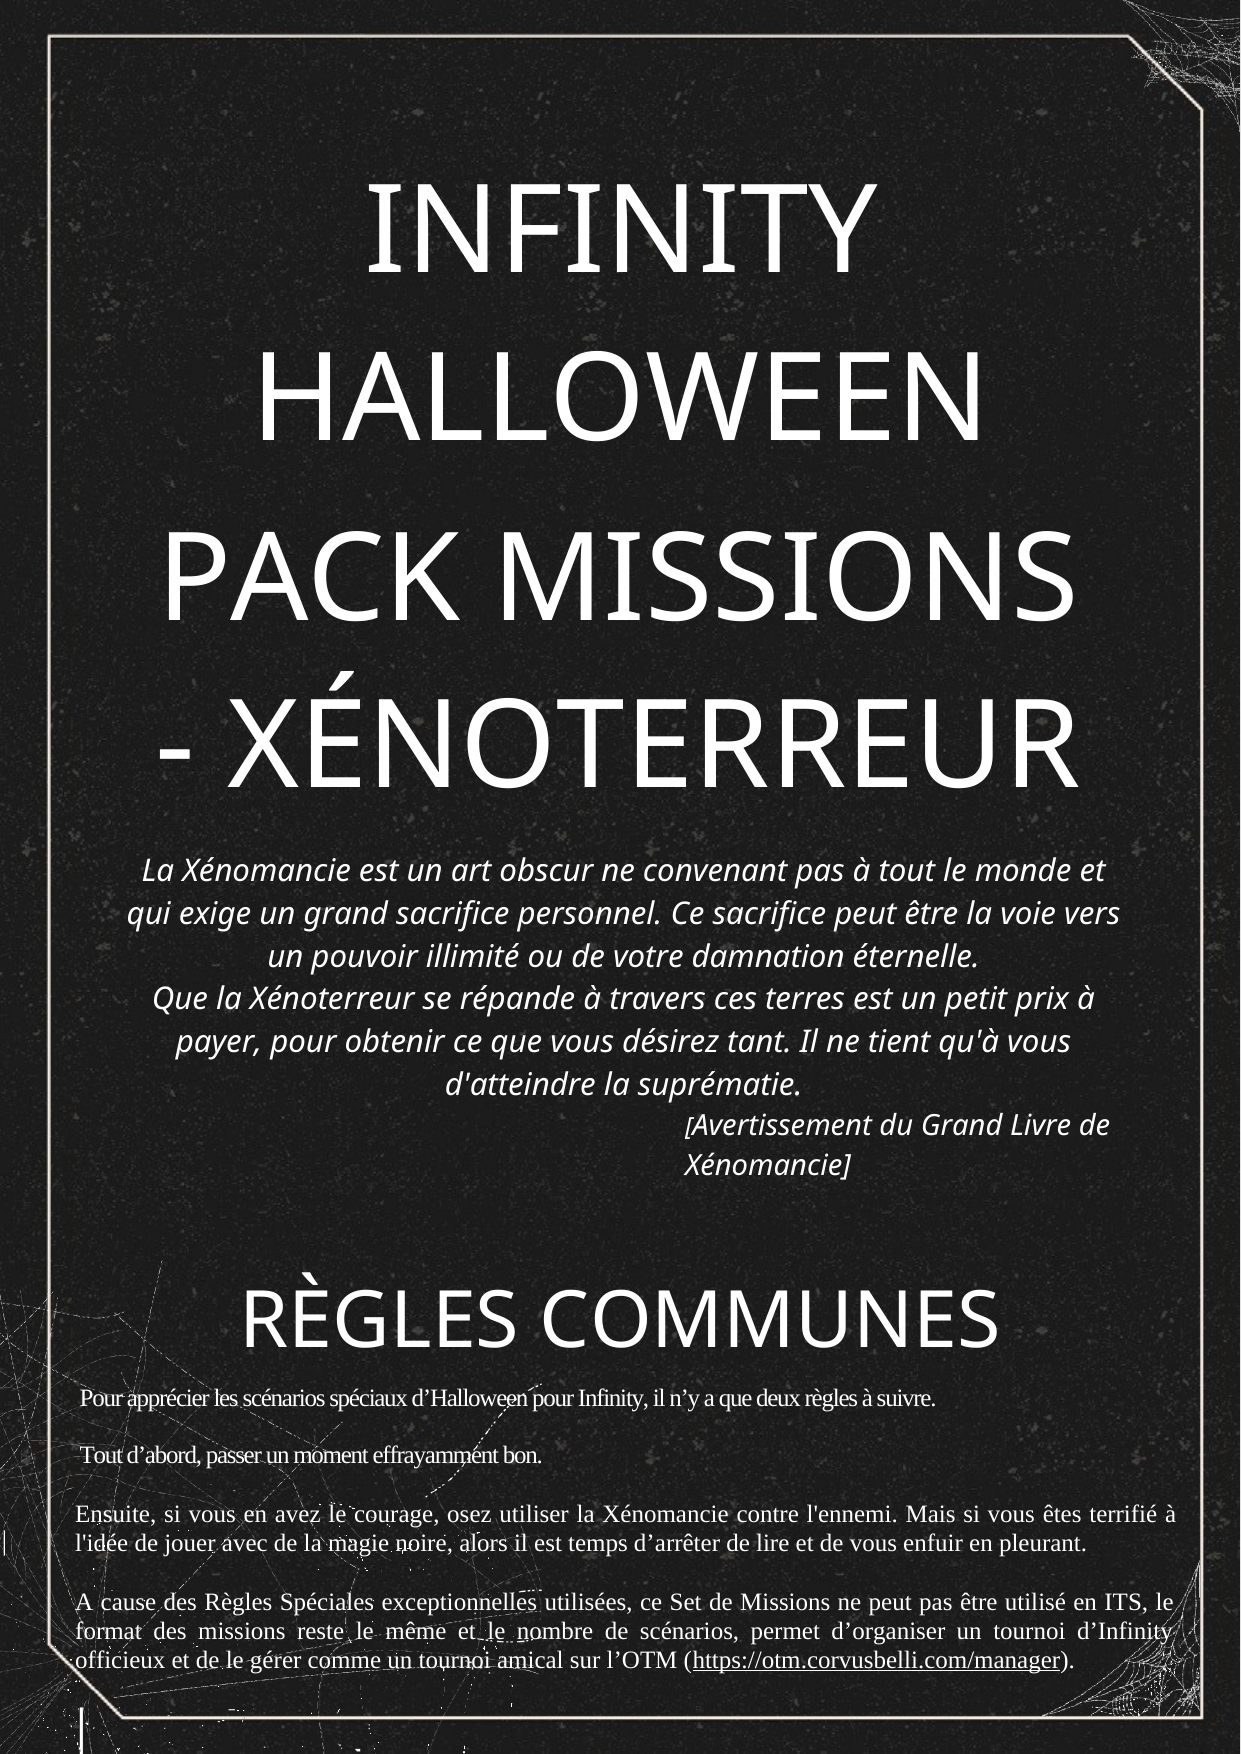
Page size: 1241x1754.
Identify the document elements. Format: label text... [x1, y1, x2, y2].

text Ensuite, si vous en avez le courage, osez utiliser la Xénomancie contre l'ennemi. Mais si vous êtes terrifié à l'idée de jouer avec de la magie noire, alors il est temps d’arrêter de lire et de vous enfuir en pleurant. [75, 1499, 1178, 1557]
text La Xénomancie est un art obscur ne convenant pas à tout le monde et qui exige un grand sacrifice personnel. Ce sacrifice peut être la voie vers un pouvoir illimité ou de votre damnation éternelle. [124, 848, 1127, 976]
text Tout d’abord, passer un moment effrayamment bon. [79, 1441, 1172, 1469]
text Pour apprécier les scénarios spéciaux d’Halloween pour Infinity, il n’y a que deux règles à suivre. [79, 1383, 1172, 1411]
text A cause des Règles Spéciales exceptionnelles utilisées, ce Set de Missions ne peut pas être utilisé en ITS, le format des missions reste le même et le nombre de scénarios, permet d’organiser un tournoi d’Infinity officieux et de le gérer comme un tournoi amical sur l’OTM (https://otm.corvusbelli.com/manager). [75, 1587, 1175, 1673]
text Que la Xénoterreur se répande à travers ces terres est un petit prix à payer, pour obtenir ce que vous désirez tant. Il ne tient qu'à vous d'atteindre la suprématie. [124, 976, 1127, 1104]
text [Avertissement du Grand Livre de Xénomancie] [685, 1104, 1178, 1183]
picture [0, 0, 1241, 1754]
text PACK MISSIONS - XÉNOTERREUR [153, 488, 1083, 823]
text INFINITY HALLOWEEN [192, 141, 1048, 476]
text RÈGLES COMMUNES [114, 1262, 1126, 1370]
